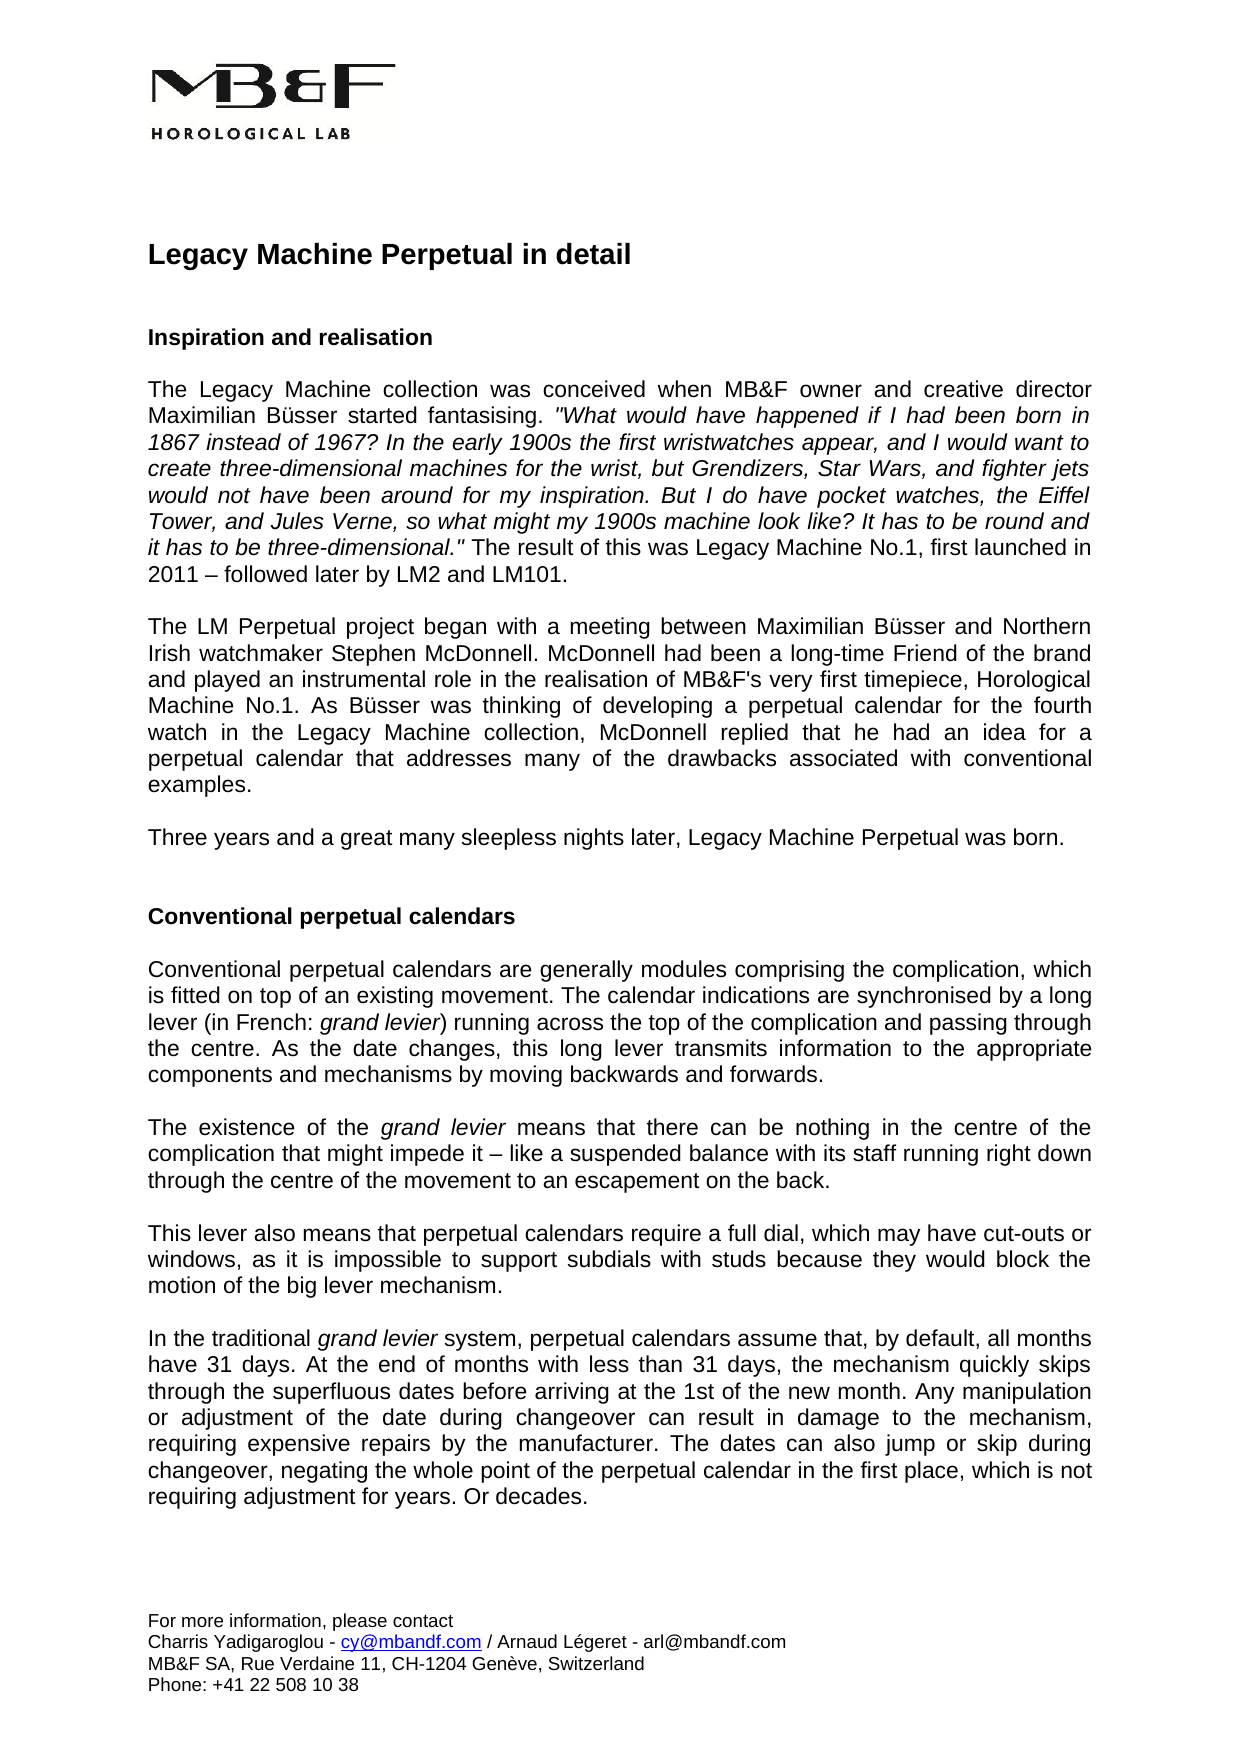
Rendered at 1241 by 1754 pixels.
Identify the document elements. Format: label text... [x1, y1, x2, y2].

picture [147, 59, 400, 144]
text The existence of the grand levier means that there can be nothing in the centre of the complication that might impede it – like a suspended balance with its staff running right down through the centre of the movement to an escapement on the back. [148, 1114, 1093, 1193]
text This lever also means that perpetual calendars require a full dial, which may have cut-outs or windows, as it is impossible to support subdials with studs because they would block the motion of the big lever mechanism. [148, 1219, 1093, 1298]
text In the traditional grand levier system, perpetual calendars assume that, by default, all months have 31 days. At the end of months with less than 31 days, the mechanism quickly skips through the superfluous dates before arriving at the 1st of the new month. Any manipulation or adjustment of the date during changeover can result in damage to the mechanism, requiring expensive repairs by the manufacturer. The dates can also jump or skip during changeover, negating the whole point of the perpetual calendar in the first place, which is not requiring adjustment for years. Or decades. [148, 1325, 1093, 1509]
text The LM Perpetual project began with a meeting between Maximilian Büsser and Northern Irish watchmaker Stephen McDonnell. McDonnell had been a long-time Friend of the brand and played an instrumental role in the realisation of MB&F's very first timepiece, Horological Machine No.1. As Büsser was thinking of developing a perpetual calendar for the fourth watch in the Legacy Machine collection, McDonnell replied that he had an idea for a perpetual calendar that addresses many of the drawbacks associated with conventional examples. [148, 613, 1093, 798]
text Inspiration and realisation [148, 323, 1093, 350]
text Legacy Machine Perpetual in detail [148, 237, 1093, 271]
text Three years and a great many sleepless nights later, Legacy Machine Perpetual was born. [148, 824, 1093, 851]
text The Legacy Machine collection was conceived when MB&F owner and creative director Maximilian Büsser started fantasising. "What would have happened if I had been born in 1867 instead of 1967? In the early 1900s the first wristwatches appear, and I would want to create three-dimensional machines for the wrist, but Grendizers, Star Wars, and fighter jets would not have been around for my inspiration. But I do have pocket watches, the Eiffel Tower, and Jules Verne, so what might my 1900s machine look like? It has to be round and it has to be three-dimensional." The result of this was Legacy Machine No.1, first launched in 2011 – followed later by LM2 and LM101. [148, 376, 1093, 587]
text Conventional perpetual calendars are generally modules comprising the complication, which is fitted on top of an existing movement. The calendar indications are synchronised by a long lever (in French: grand levier) running across the top of the complication and passing through the centre. As the date changes, this long lever transmits information to the appropriate components and mechanisms by moving backwards and forwards. [148, 956, 1093, 1088]
text Conventional perpetual calendars [148, 903, 1093, 929]
